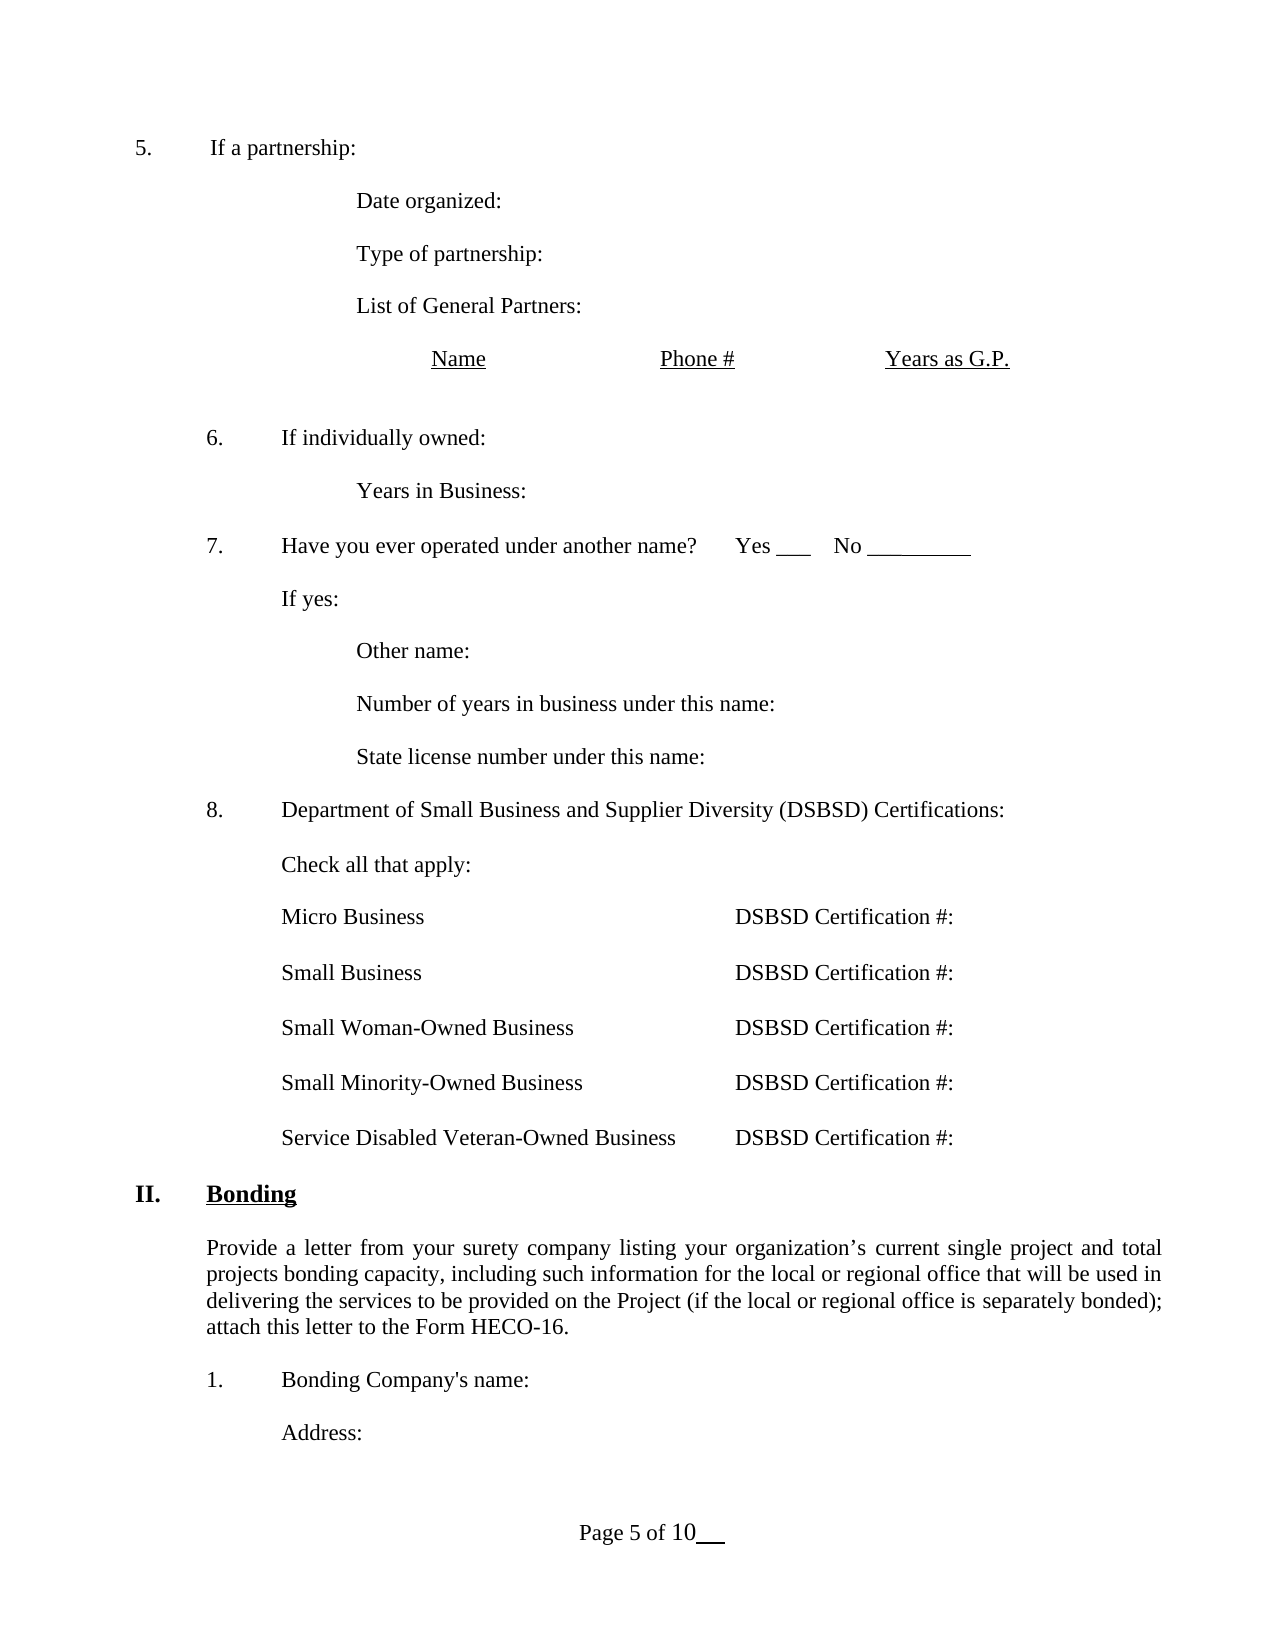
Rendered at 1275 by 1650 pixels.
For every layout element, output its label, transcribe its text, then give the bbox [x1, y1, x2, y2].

text 7. Have you ever operated under another name? Yes ___ No ___ [135, 532, 1162, 558]
text Years in Business: [135, 477, 1162, 503]
text 1. Bonding Company's name: [135, 1366, 1162, 1392]
text 5. If a partnership: [135, 134, 1162, 161]
text Type of partnership: [135, 240, 1162, 266]
text Small Woman-Owned Business DSBSD Certification #: [135, 1014, 1162, 1040]
text Small Minority-Owned Business DSBSD Certification #: [135, 1069, 1162, 1095]
text Check all that apply: [135, 851, 1162, 877]
text Service Disabled Veteran-Owned Business DSBSD Certification #: [135, 1124, 1162, 1150]
text Other name: [135, 637, 1162, 664]
text Date organized: [135, 187, 1162, 213]
text Name Phone # Years as G.P. [135, 345, 1162, 372]
text State license number under this name: [135, 743, 1162, 769]
text Provide a letter from your surety company listing your organization’s current single project and total projects bonding capacity, including such information for the local or regional office that will be used in delivering the services to be provided on the Project (if the local or regional office is separately bonded); attach this letter to the Form HECO-16. [135, 1234, 1162, 1339]
text If yes: [135, 585, 1162, 611]
text Number of years in business under this name: [135, 690, 1162, 717]
text Address: [135, 1418, 1162, 1445]
text Small Business DSBSD Certification #: [135, 958, 1162, 985]
text List of General Partners: [135, 292, 1162, 319]
text 8. Department of Small Business and Supplier Diversity (DSBSD) Certifications: [135, 796, 1162, 822]
text 6. If individually owned: [135, 424, 1162, 451]
text Micro Business DSBSD Certification #: [135, 903, 1162, 930]
text II. Bonding [135, 1179, 1162, 1208]
